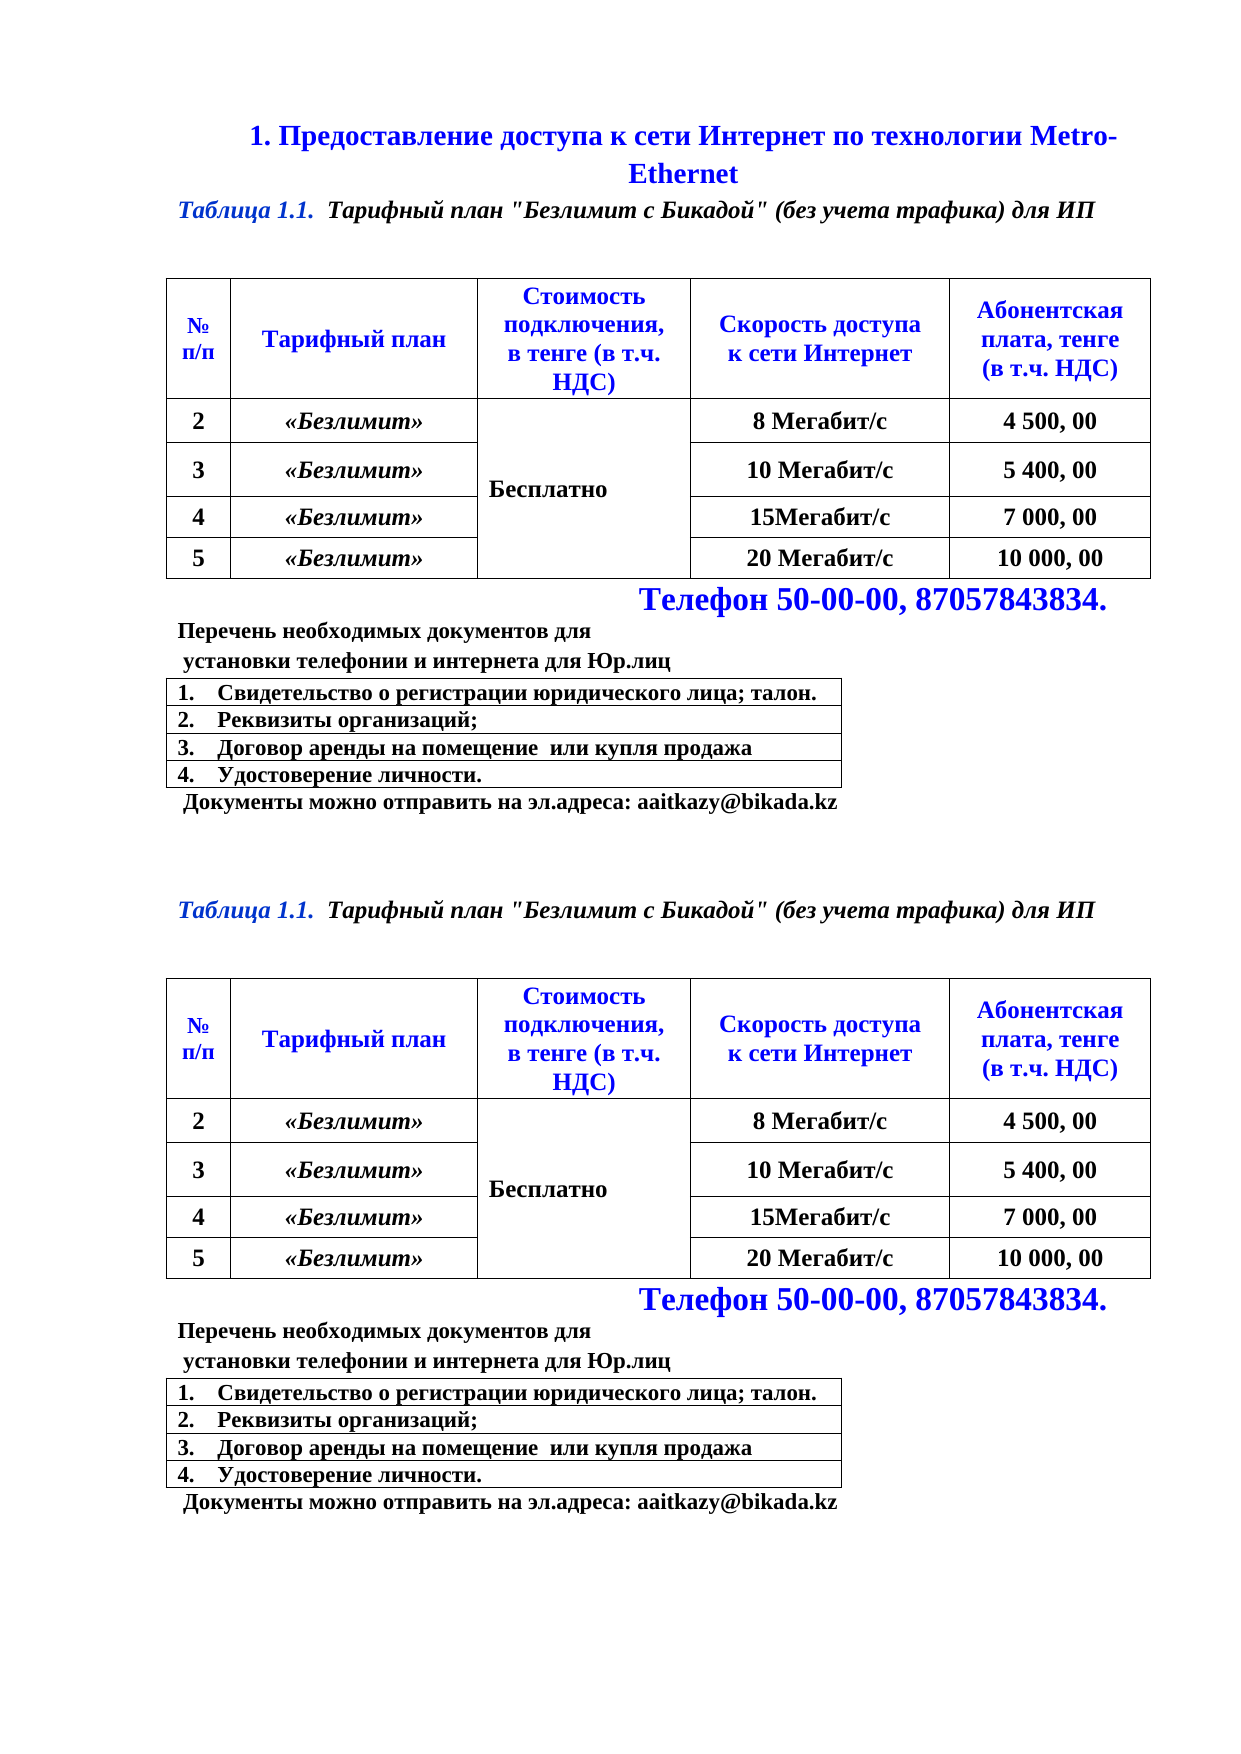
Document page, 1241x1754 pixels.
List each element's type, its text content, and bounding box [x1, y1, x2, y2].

table_cell 5 [167, 538, 230, 578]
table_cell 15Мегабит/с [691, 1197, 949, 1237]
table_cell «Безлимит» [231, 1143, 477, 1196]
table_cell 7 000, 00 [950, 1197, 1150, 1237]
table_cell 3. Договор аренды на помещение или купля продажа [167, 734, 841, 760]
table_header 1. Свидетельство о регистрации юридического лица; талон. [167, 1379, 841, 1405]
table_cell 5 400, 00 [950, 443, 1150, 496]
text Документы можно отправить на эл.адреса: aaitkazy@bikada.kz [177, 788, 1152, 815]
table_cell 20 Мегабит/с [691, 1238, 949, 1278]
table_header Абонентская плата, тенге (в т.ч. НДС) [950, 979, 1150, 1098]
text Телефон 50-00-00, 87057843834. [177, 1279, 1152, 1317]
table_cell 4. Удостоверение личности. [167, 761, 841, 787]
text установки телефонии и интернета для Юр.лиц [177, 647, 1152, 674]
table_cell «Безлимит» [231, 538, 477, 578]
table_cell 4 500, 00 [950, 399, 1150, 442]
table_cell «Безлимит» [231, 1238, 477, 1278]
text Документы можно отправить на эл.адреса: aaitkazy@bikada.kz [177, 1488, 1152, 1515]
table_cell 4. Удостоверение личности. [167, 1461, 841, 1487]
table_cell 8 Мегабит/с [691, 399, 949, 442]
table_cell 3 [167, 1143, 230, 1196]
table_header Скорость доступа к сети Интернет [691, 279, 949, 398]
table_cell 10 Мегабит/с [691, 443, 949, 496]
table_header 1. Свидетельство о регистрации юридического лица; талон. [167, 679, 841, 705]
table_header Стоимость подключения, в тенге (в т.ч. НДС) [478, 979, 690, 1098]
table_header Абонентская плата, тенге (в т.ч. НДС) [950, 279, 1150, 398]
table_header Скорость доступа к сети Интернет [691, 979, 949, 1098]
text Таблица 1.1. Тарифный план "Безлимит с Бикадой" (без учета трафика) для ИП [177, 195, 1152, 224]
table_cell 3 [167, 443, 230, 496]
table_header Стоимость подключения, в тенге (в т.ч. НДС) [478, 279, 690, 398]
table_cell 15Мегабит/с [691, 497, 949, 537]
table_cell 20 Мегабит/с [691, 538, 949, 578]
table_cell «Безлимит» [231, 497, 477, 537]
table_cell «Безлимит» [231, 399, 477, 442]
table_cell 10 000, 00 [950, 538, 1150, 578]
table_header № п/п [167, 279, 230, 398]
table_cell 10 000, 00 [950, 1238, 1150, 1278]
table_cell 5 [167, 1238, 230, 1278]
text Перечень необходимых документов для [177, 1317, 1152, 1344]
text Перечень необходимых документов для [177, 617, 1152, 644]
table_cell «Безлимит» [231, 1099, 477, 1142]
table_cell 2 [167, 1099, 230, 1142]
text установки телефонии и интернета для Юр.лиц [177, 1347, 1152, 1374]
table_cell 8 Мегабит/с [691, 1099, 949, 1142]
text 1. Предоставление доступа к сети Интернет по технологии Metro-Ethernet [215, 118, 1152, 190]
table_cell 7 000, 00 [950, 497, 1150, 537]
text Таблица 1.1. Тарифный план "Безлимит с Бикадой" (без учета трафика) для ИП [177, 895, 1152, 924]
table_header № п/п [167, 979, 230, 1098]
table_cell 5 400, 00 [950, 1143, 1150, 1196]
table_header Тарифный план [231, 279, 477, 398]
table_cell 4 [167, 497, 230, 537]
table_cell 2. Реквизиты организаций; [167, 706, 841, 732]
table_cell 10 Мегабит/с [691, 1143, 949, 1196]
table_cell «Безлимит» [231, 443, 477, 496]
table_cell 2 [167, 399, 230, 442]
table_header Тарифный план [231, 979, 477, 1098]
table_cell 4 500, 00 [950, 1099, 1150, 1142]
table_cell 2. Реквизиты организаций; [167, 1406, 841, 1432]
table_cell Бесплатно [478, 1099, 690, 1278]
table_cell 4 [167, 1197, 230, 1237]
table_cell Бесплатно [478, 399, 690, 578]
text Телефон 50-00-00, 87057843834. [177, 579, 1152, 617]
table_cell 3. Договор аренды на помещение или купля продажа [167, 1434, 841, 1460]
table_cell «Безлимит» [231, 1197, 477, 1237]
